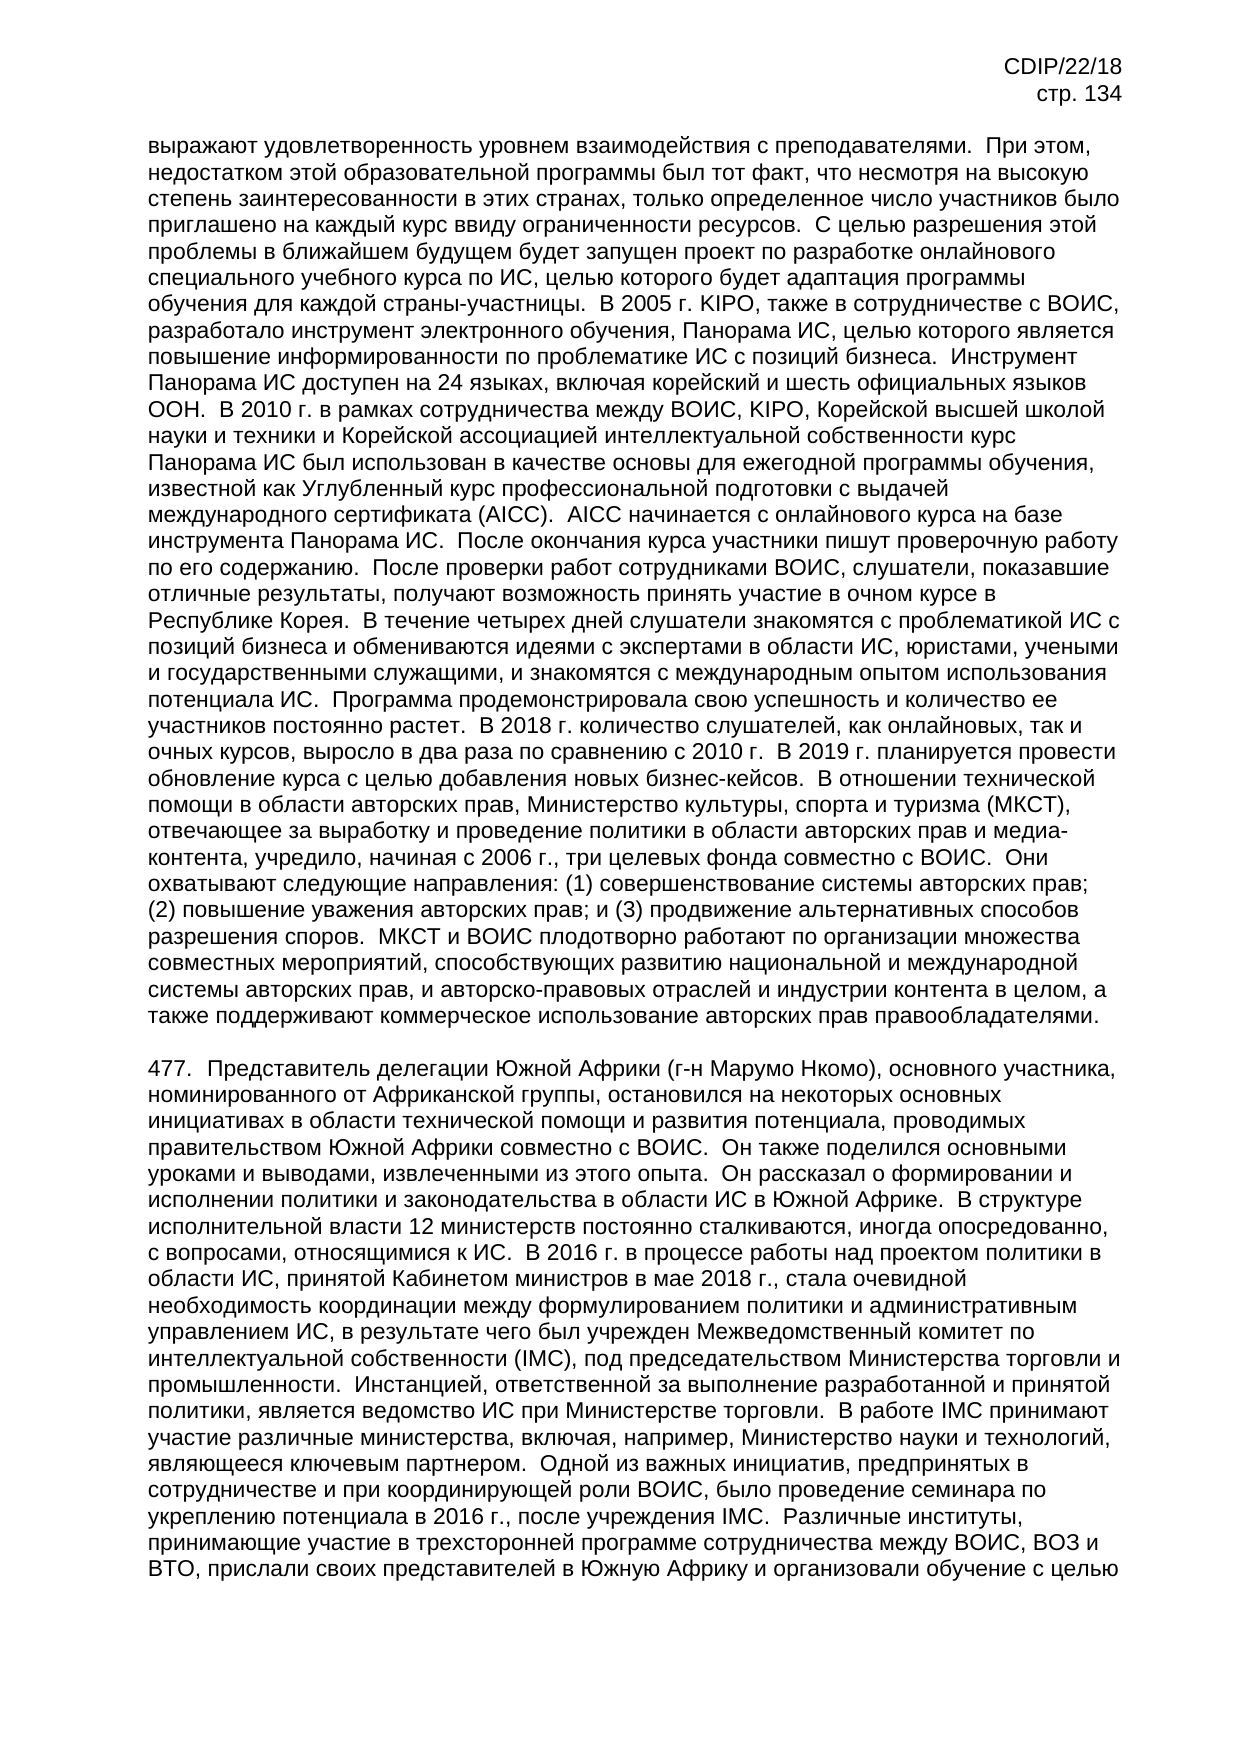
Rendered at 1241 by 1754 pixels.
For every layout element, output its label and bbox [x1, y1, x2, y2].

list [148, 1054, 1122, 1582]
list [148, 132, 1122, 1028]
